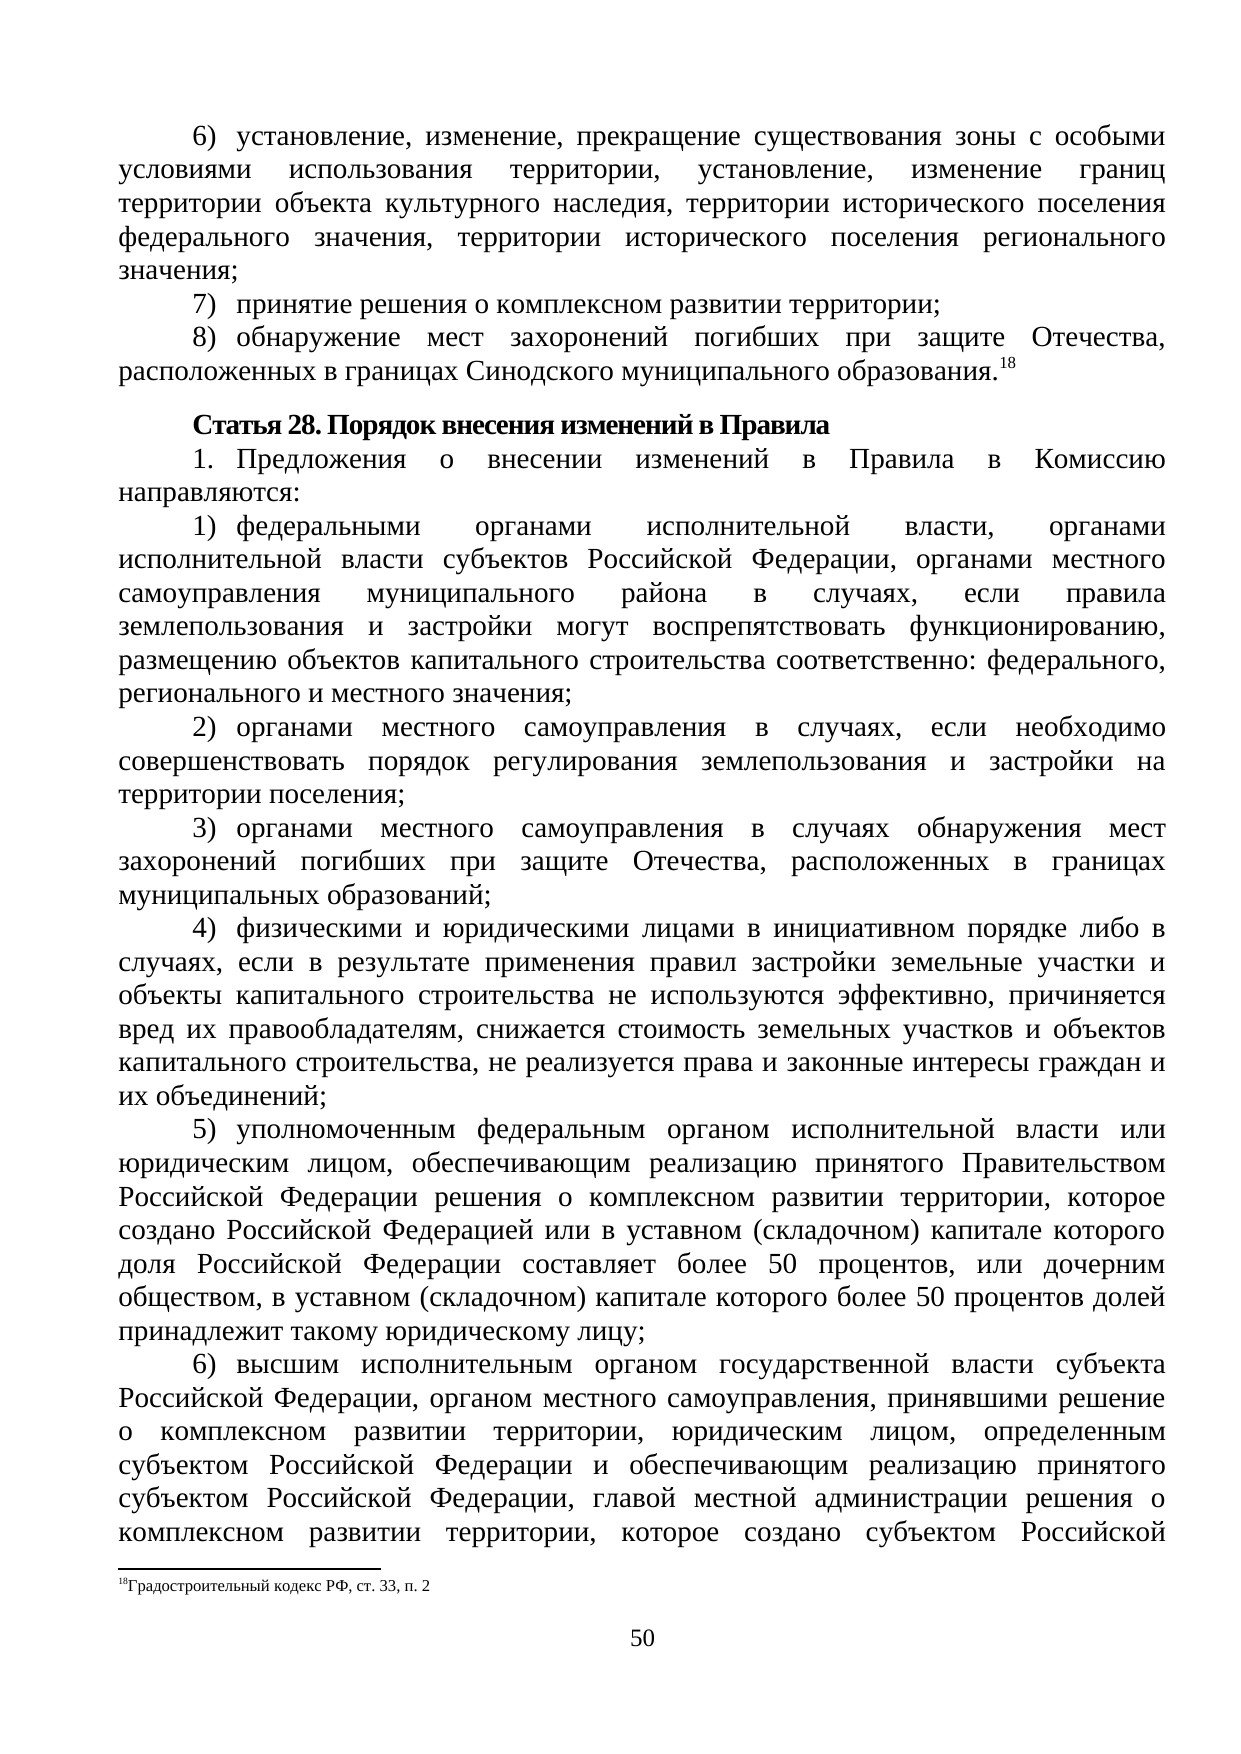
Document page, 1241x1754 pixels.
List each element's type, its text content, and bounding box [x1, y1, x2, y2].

list физическими и юридическими лицами в инициативном порядке либо в случаях, если в результате применения правил застройки земельные участки и объекты капитального строительства не используются эффективно, причиняется вред их правообладателям, снижается стоимость земельных участков и объектов капитального строительства, не реализуется права и законные интересы граждан и их объединений; [118, 910, 1167, 1112]
list установление, изменение, прекращение существования зоны с особыми условиями использования территории, установление, изменение границ территории объекта культурного наследия, территории исторического поселения федерального значения, территории исторического поселения регионального значения; [118, 118, 1167, 286]
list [118, 1346, 1167, 1548]
list органами местного самоуправления в случаях, если необходимо совершенствовать порядок регулирования землепользования и застройки на территории поселения; [118, 709, 1167, 810]
subtitle Статья 28. Порядок внесения изменений в Правила [118, 407, 1167, 441]
list обнаружение мест захоронений погибших при защите Отечества, расположенных в границах Синодского муниципального образования. [118, 319, 1167, 386]
list Предложения о внесении изменений в Правила в Комиссию направляются: [118, 441, 1167, 508]
list принятие решения о комплексном развитии территории; [118, 286, 1167, 319]
list органами местного самоуправления в случаях обнаружения мест захоронений погибших при защите Отечества, расположенных в границах муниципальных образований; [118, 810, 1167, 910]
list уполномоченным федеральным органом исполнительной власти или юридическим лицом, обеспечивающим реализацию принятого Правительством Российской Федерации решения о комплексном развитии территории, которое создано Российской Федерацией или в уставном (складочном) капитале которого доля Российской Федерации составляет более 50 процентов, или дочерним обществом, в уставном (складочном) капитале которого более 50 процентов долей принадлежит такому юридическому лицу; [118, 1112, 1167, 1346]
list федеральными органами исполнительной власти, органами исполнительной власти субъектов Российской Федерации, органами местного самоуправления муниципального района в случаях, если правила землепользования и застройки могут воспрепятствовать функционированию, размещению объектов капитального строительства соответственно: федерального, регионального и местного значения; [118, 508, 1167, 709]
